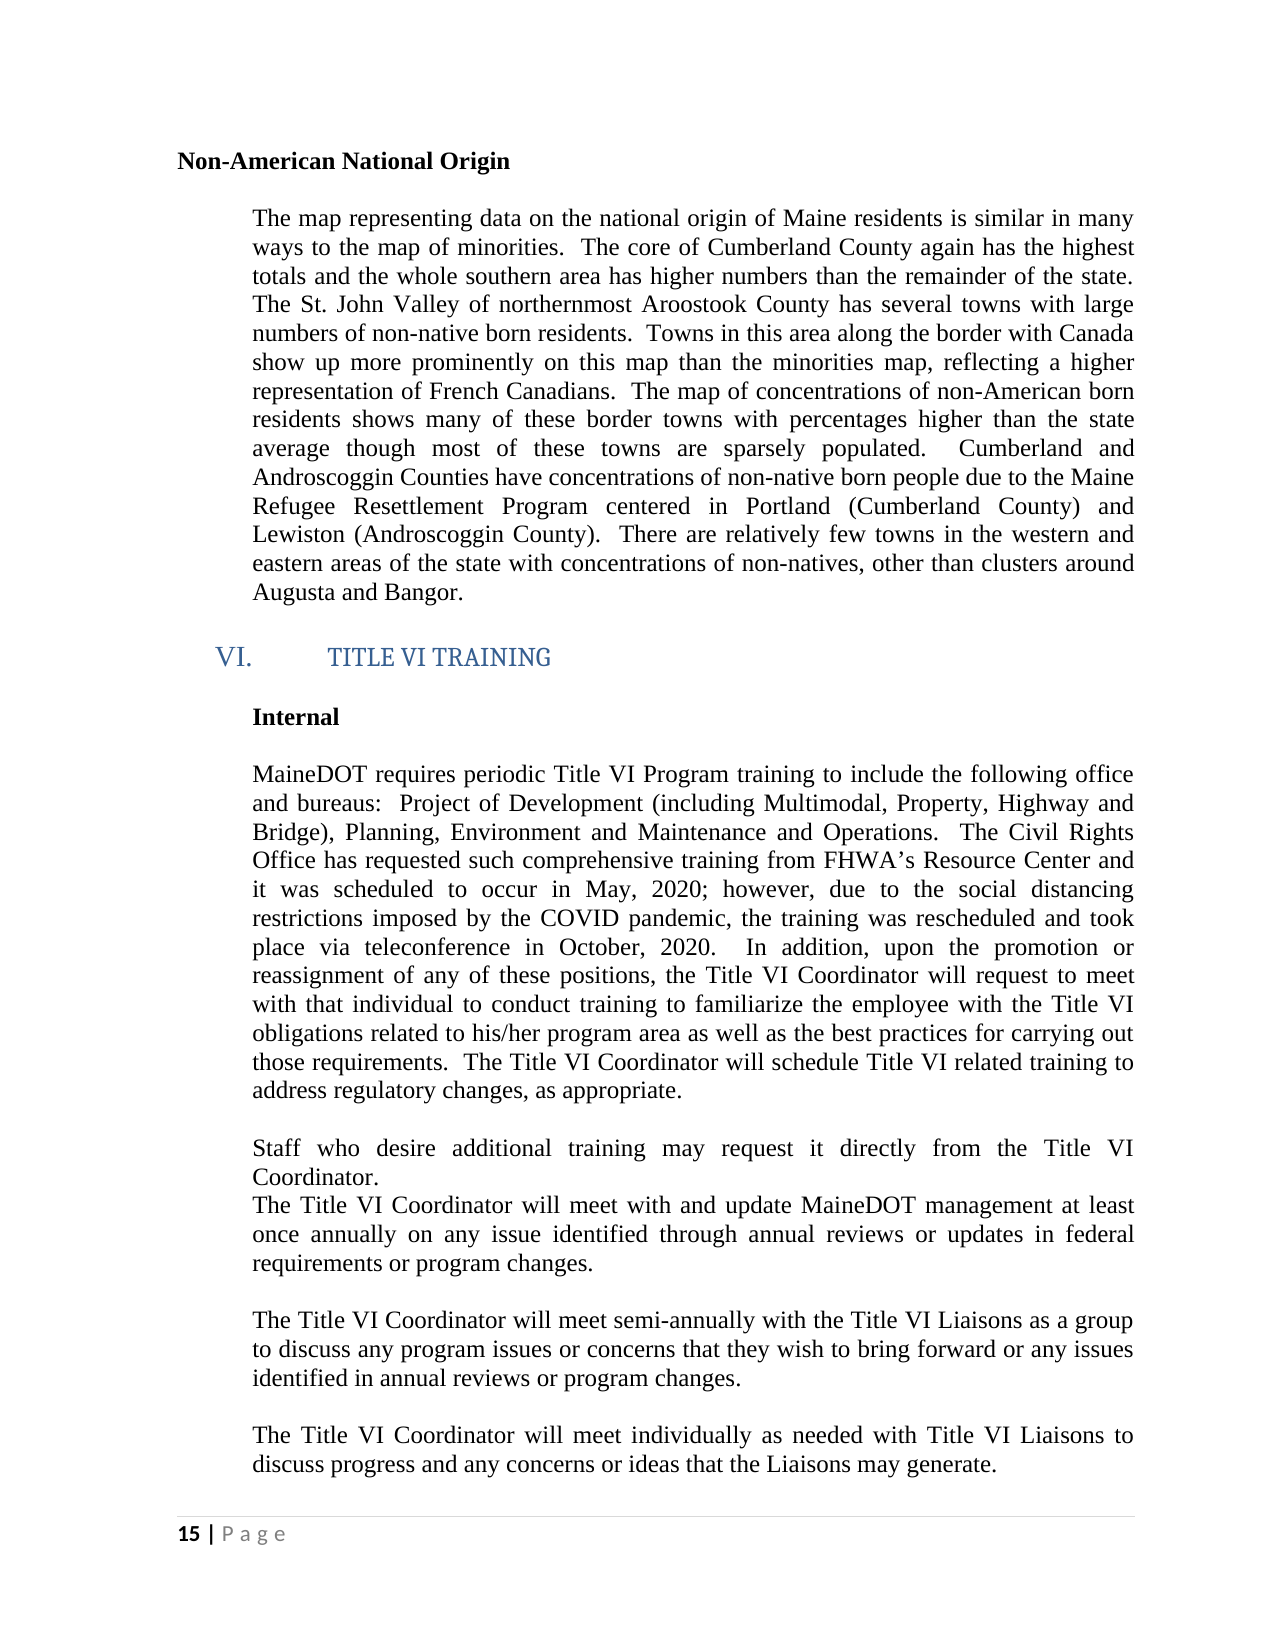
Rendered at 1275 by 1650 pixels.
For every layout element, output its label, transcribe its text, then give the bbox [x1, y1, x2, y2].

subtitle TITLE VI TRAINING [214, 639, 1135, 673]
text Non-American National Origin [177, 146, 1135, 174]
text MaineDOT requires periodic Title VI Program training to include the following office and bureaus: Project of Development (including Multimodal, Property, Highway and Bridge), Planning, Environment and Maintenance and Operations. The Civil Rights Office has requested such comprehensive training from FHWA’s Resource Center and it was scheduled to occur in May, 2020; however, due to the social distancing restrictions imposed by the COVID pandemic, the training was rescheduled and took place via teleconference in October, 2020. In addition, upon the promotion or reassignment of any of these positions, the Title VI Coordinator will request to meet with that individual to conduct training to familiarize the employee with the Title VI obligations related to his/her program area as well as the best practices for carrying out those requirements. The Title VI Coordinator will schedule Title VI related training to address regulatory changes, as appropriate. [252, 759, 1135, 1104]
text The Title VI Coordinator will meet semi-annually with the Title VI Liaisons as a group to discuss any program issues or concerns that they wish to bring forward or any issues identified in annual reviews or program changes. [252, 1305, 1135, 1392]
text Internal [252, 702, 1135, 730]
text The map representing data on the national origin of Maine residents is similar in many ways to the map of minorities. The core of Cumberland County again has the highest totals and the whole southern area has higher numbers than the remainder of the state. The St. John Valley of northernmost Aroostook County has several towns with large numbers of non-native born residents. Towns in this area along the border with Canada show up more prominently on this map than the minorities map, reflecting a higher representation of French Canadians. The map of concentrations of non-American born residents shows many of these border towns with percentages higher than the state average though most of these towns are sparsely populated. Cumberland and Androscoggin Counties have concentrations of non-native born people due to the Maine Refugee Resettlement Program centered in Portland (Cumberland County) and Lewiston (Androscoggin County). There are relatively few towns in the western and eastern areas of the state with concentrations of non-natives, other than clusters around Augusta and Bangor. [252, 203, 1135, 606]
text The Title VI Coordinator will meet with and update MaineDOT management at least once annually on any issue identified through annual reviews or updates in federal requirements or program changes. [252, 1190, 1135, 1277]
text The Title VI Coordinator will meet individually as needed with Title VI Liaisons to discuss progress and any concerns or ideas that the Liaisons may generate. [252, 1420, 1135, 1478]
text Staff who desire additional training may request it directly from the Title VI Coordinator. [252, 1133, 1135, 1190]
